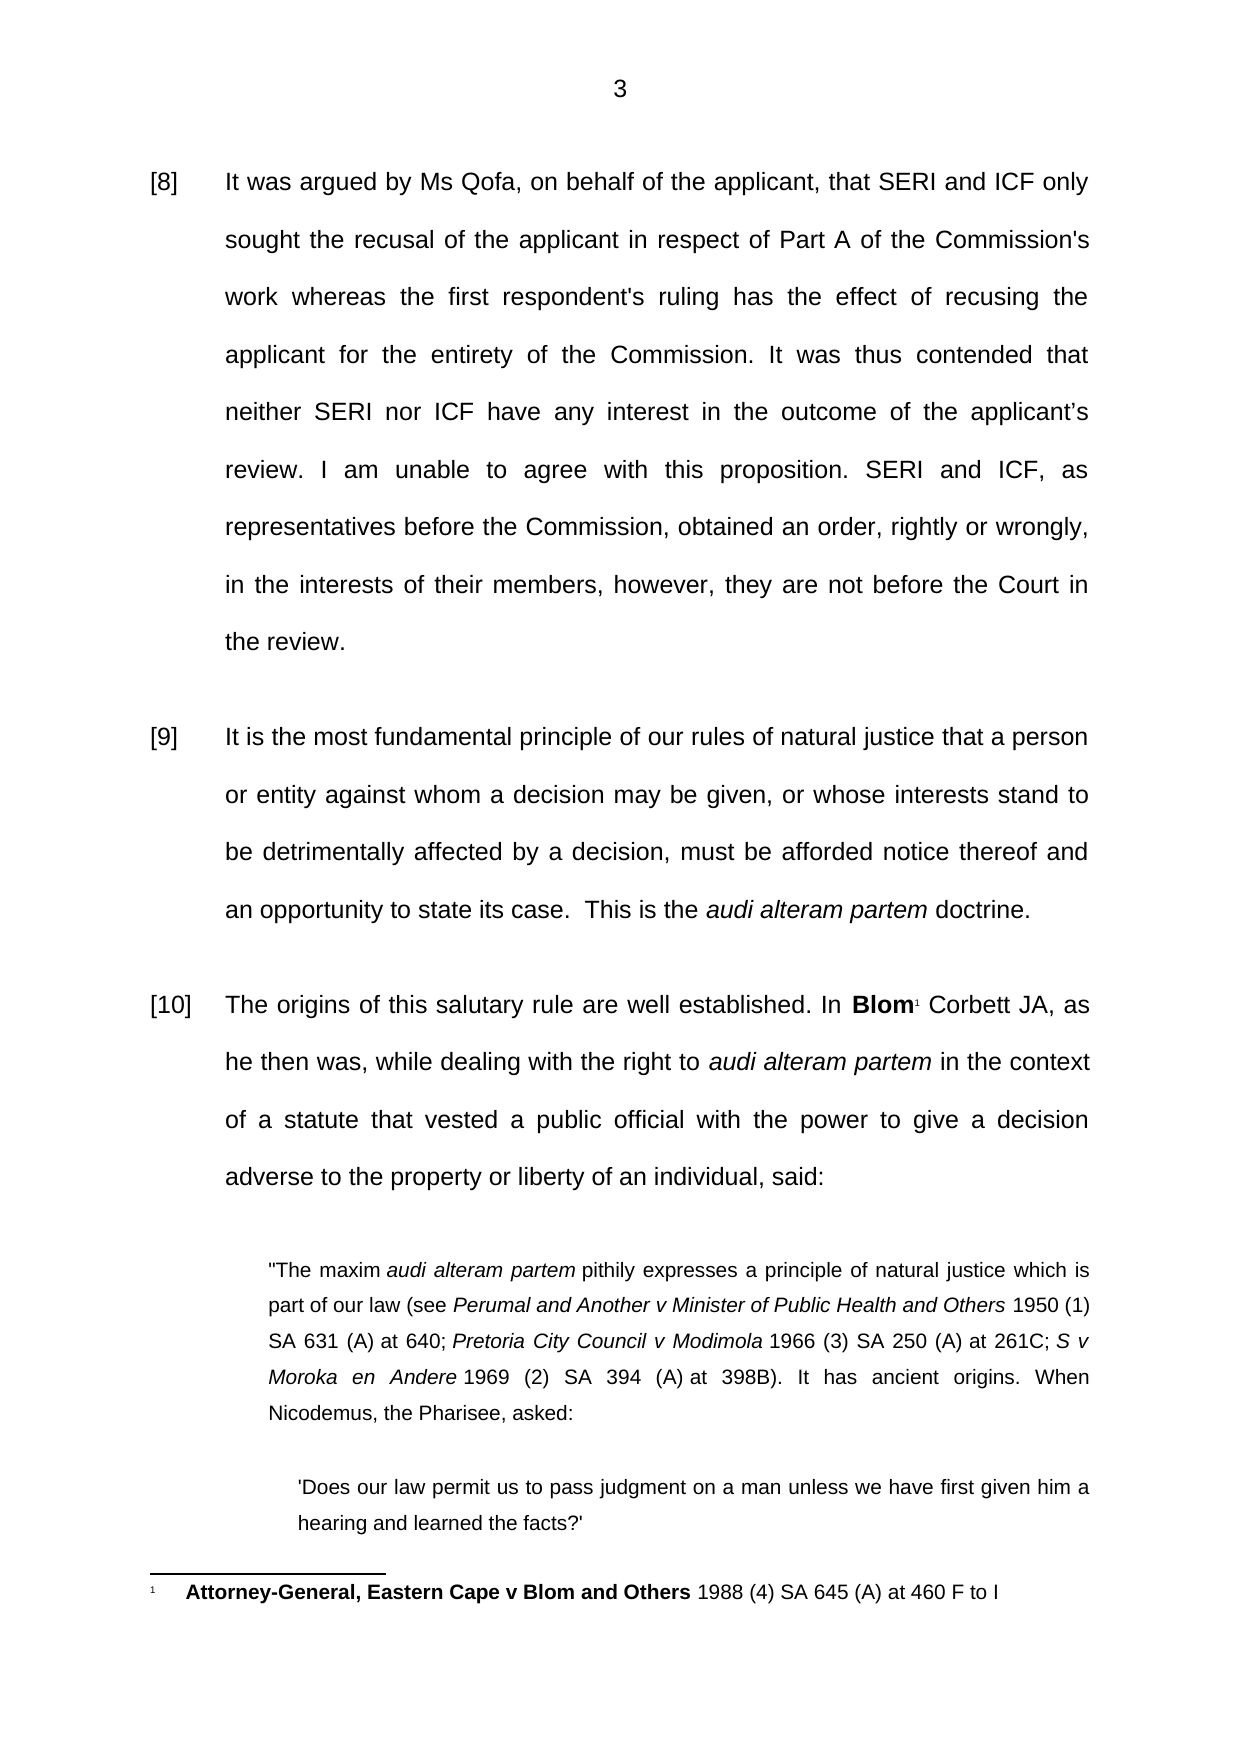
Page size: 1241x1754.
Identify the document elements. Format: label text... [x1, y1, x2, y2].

list [8] It was argued by Ms Qofa, on behalf of the applicant, that SERI and ICF only sought the recusal of the applicant in respect of Part A of the Commission's work whereas the first respondent's ruling has the effect of recusing the applicant for the entirety of the Commission. It was thus contended that neither SERI nor ICF have any interest in the outcome of the applicant’s review. I am unable to agree with this proposition. SERI and ICF, as representatives before the Commission, obtained an order, rightly or wrongly, in the interests of their members, however, they are not before the Court in the review. [150, 167, 1090, 656]
list [10] The origins of this salutary rule are well established. In Blom Corbett JA, as he then was, while dealing with the right to audi alteram partem in the context of a statute that vested a public official with the power to give a decision adverse to the property or liberty of an individual, said: [150, 990, 1090, 1191]
text 'Does our law permit us to pass judgment on a man unless we have first given him a hearing and learned the facts?' [298, 1474, 1090, 1534]
text "The maxim audi alteram partem pithily expresses a principle of natural justice which is part of our law (see Perumal and Another v Minister of Public Health and Others 1950 (1) SA 631 (A) at 640; Pretoria City Council v Modimola 1966 (3) SA 250 (A) at 261C; S v Moroka en Andere 1969 (2) SA 394 (A) at 398B). It has ancient origins. When Nicodemus, the Pharisee, asked: [268, 1257, 1090, 1425]
list [9] It is the most fundamental principle of our rules of natural justice that a person or entity against whom a decision may be given, or whose interests stand to be detrimentally affected by a decision, must be afforded notice thereof and an opportunity to state its case. This is the audi alteram partem doctrine. [150, 722, 1090, 924]
